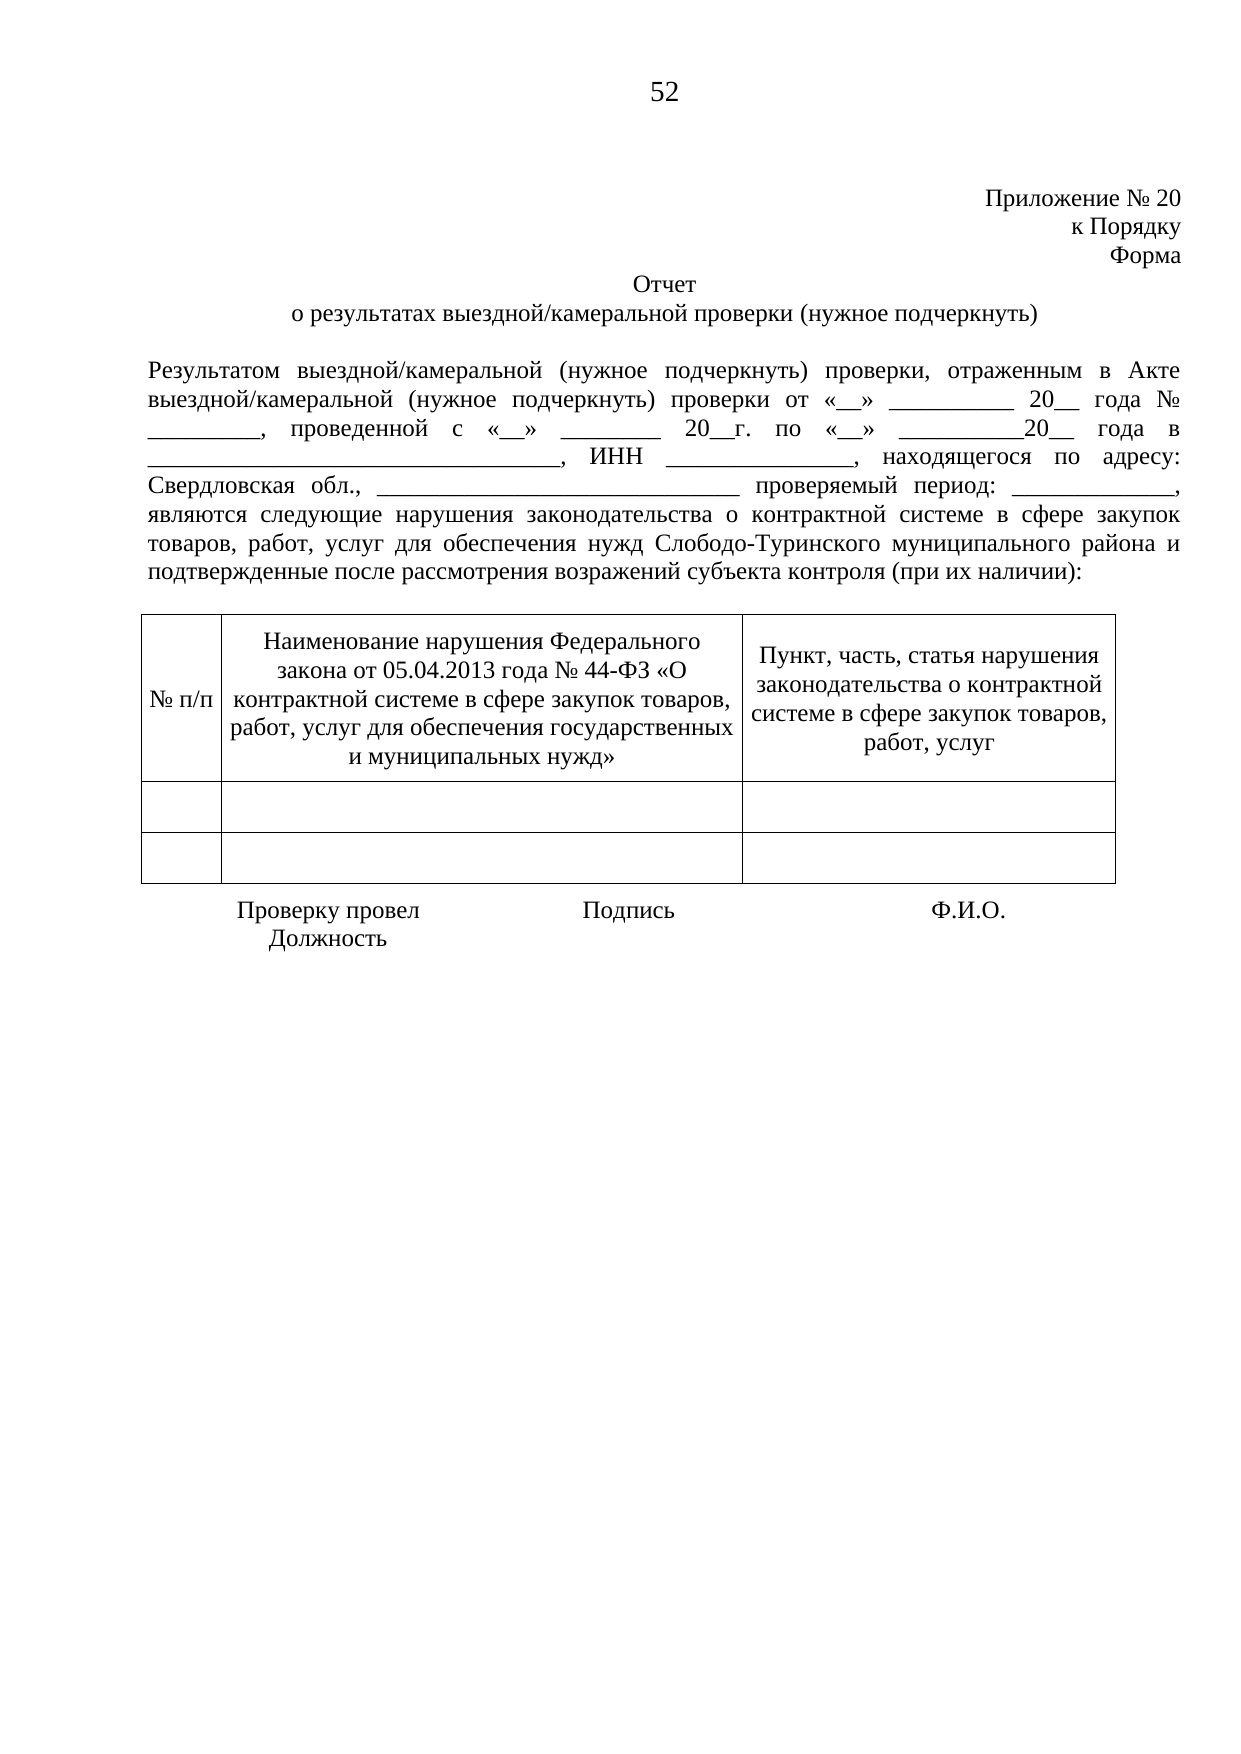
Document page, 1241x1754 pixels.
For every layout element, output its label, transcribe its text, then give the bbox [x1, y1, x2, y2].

table_cell [142, 782, 221, 832]
table_cell [222, 782, 742, 832]
table_header Подпись [509, 884, 749, 994]
text Отчет [148, 269, 1181, 298]
table_header Наименование нарушения Федерального закона от 05.04.2013 года № 44-ФЗ «О контрактной системе в сфере закупок товаров, работ, услуг для обеспечения государственных и муниципальных нужд» [222, 615, 742, 781]
text о результатах выездной/камеральной проверки (нужное подчеркнуть) [148, 298, 1181, 326]
table_header № п/п [142, 615, 221, 781]
table_header Ф.И.О. [749, 884, 1188, 994]
text Результатом выездной/камеральной (нужное подчеркнуть) проверки, отраженным в Акте выездной/камеральной (нужное подчеркнуть) проверки от «__» __________ 20__ года № _________, проведенной с «__» ________ 20__г. по «__» __________20__ года в _________________________________, ИНН _______________, находящегося по адресу: Свердловская обл., _____________________________ проверяемый период: _____________, являются следующие нарушения законодательства о контрактной системе в сфере закупок товаров, работ, услуг для обеспечения нужд Слободо-Туринского муниципального района и подтвержденные после рассмотрения возражений субъекта контроля (при их наличии): [148, 355, 1181, 585]
table_cell [743, 833, 1115, 883]
table_cell [743, 782, 1115, 832]
table_cell [222, 833, 742, 883]
text Приложение № 20 [842, 183, 1181, 211]
text Форма [148, 240, 1181, 269]
table_cell [142, 833, 221, 883]
table_header Проверку провел Должность [148, 884, 508, 994]
text к Порядку [842, 211, 1181, 240]
table_header Пункт, часть, статья нарушения законодательства о контрактной системе в сфере закупок товаров, работ, услуг [743, 615, 1115, 781]
